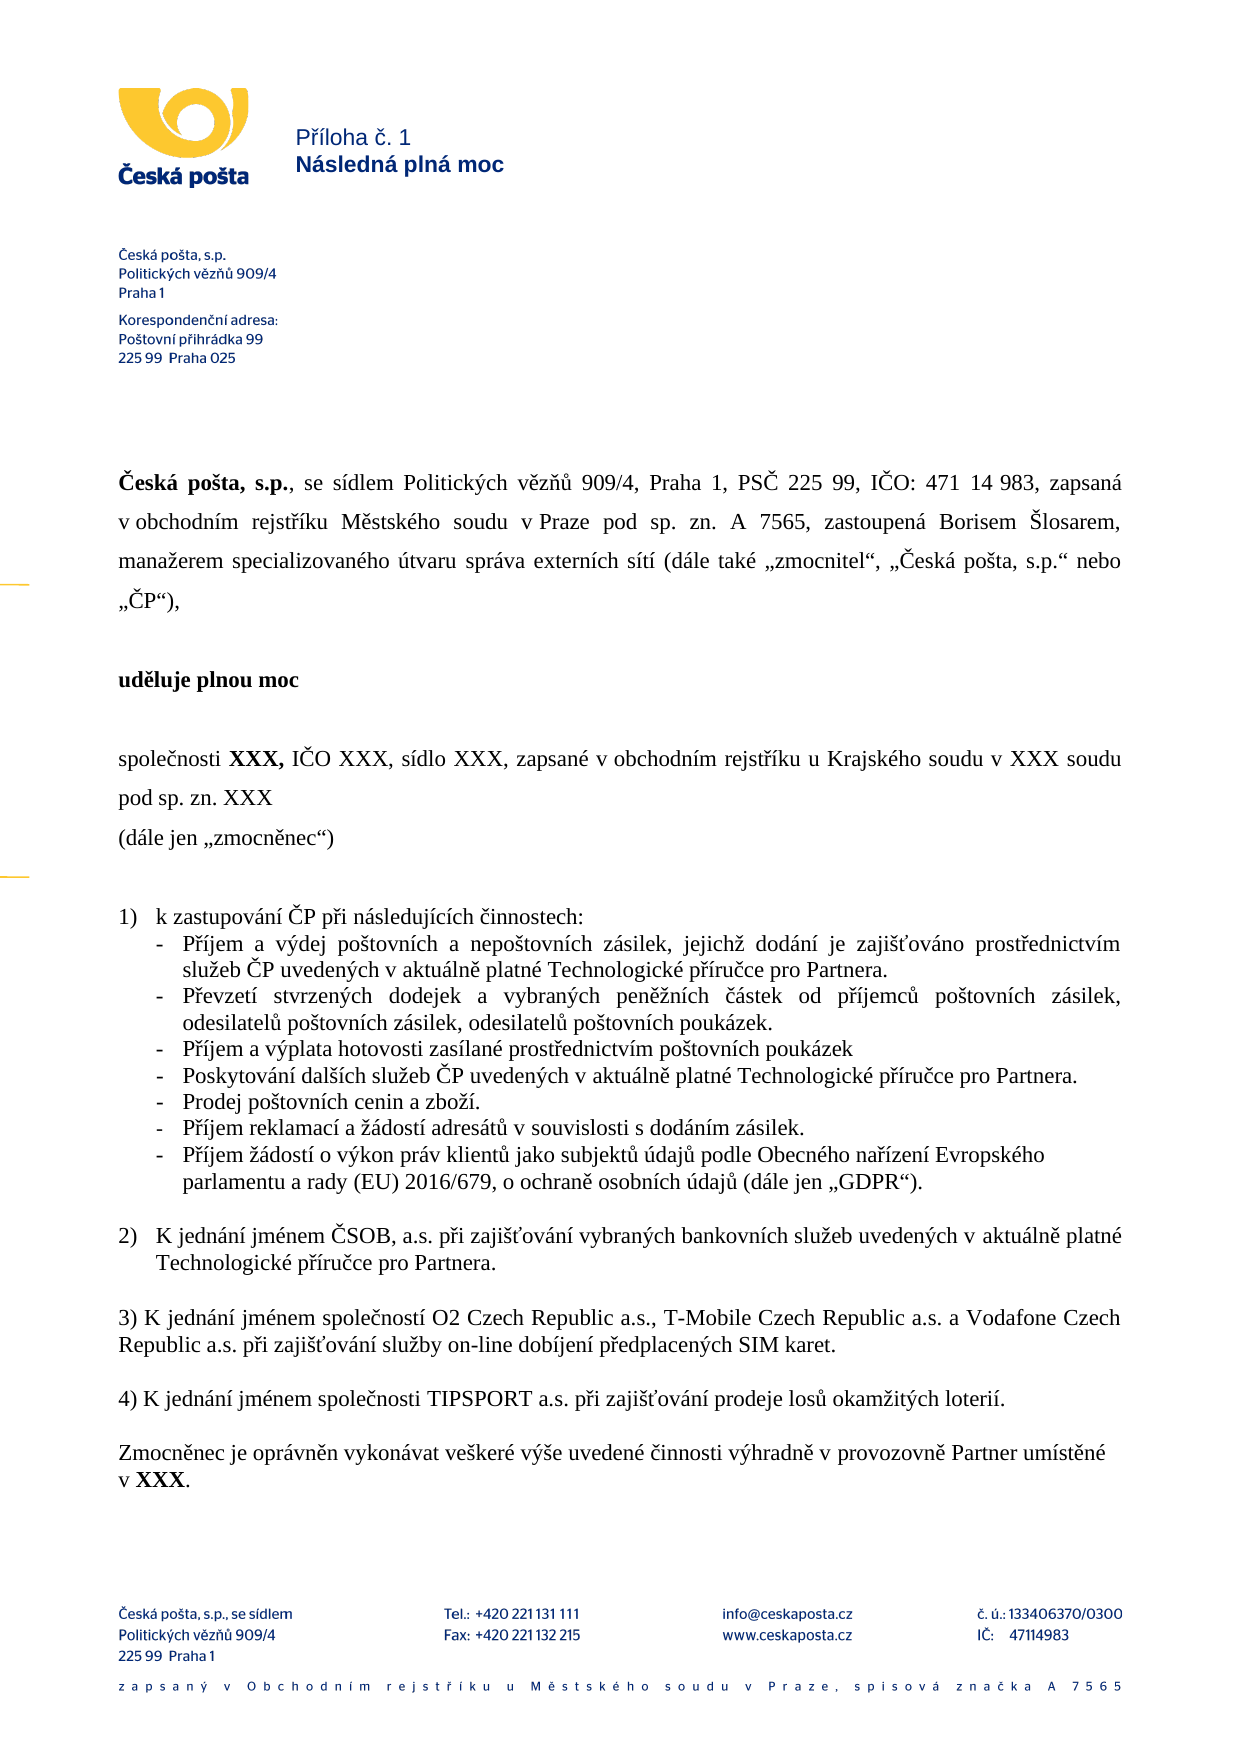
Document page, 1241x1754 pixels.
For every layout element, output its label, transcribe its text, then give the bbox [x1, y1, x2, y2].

list K jednání jménem ČSOB, a.s. při zajišťování vybraných bankovních služeb uvedených v aktuálně platné Technologické příručce pro Partnera. [118, 1222, 1122, 1276]
list Prodej poštovních cenin a zboží. [156, 1088, 1122, 1114]
text Česká pošta, s.p., se sídlem Politických vězňů 909/4, Praha 1, PSČ 225 99, IČO: 471 14 983, zapsaná v obchodním rejstříku Městského soudu v Praze pod sp. zn. A 7565, zastoupená Borisem Šlosarem, manažerem specializovaného útvaru správa externích sítí (dále také „zmocnitel“, „Česká pošta, s.p.“ nebo „ČP“), [118, 468, 1122, 613]
picture [118, 248, 278, 366]
text uděluje plnou moc [118, 666, 1122, 692]
list Převzetí stvrzených dodejek a vybraných peněžních částek od příjemců poštovních zásilek, odesilatelů poštovních zásilek, odesilatelů poštovních poukázek. [156, 983, 1122, 1035]
text společnosti XXX, IČO XXX, sídlo XXX, zapsané v obchodním rejstříku u Krajského soudu v XXX soudu pod sp. zn. XXX [118, 745, 1122, 811]
list Příjem a výdej poštovních a nepoštovních zásilek, jejichž dodání je zajišťováno prostřednictvím služeb ČP uvedených v aktuálně platné Technologické příručce pro Partnera. [156, 930, 1122, 983]
picture [118, 1606, 1123, 1693]
picture [118, 88, 249, 188]
list k zastupování ČP při následujících činnostech: [118, 903, 1122, 930]
list Příjem reklamací a žádostí adresátů v souvislosti s dodáním zásilek. [156, 1114, 1122, 1141]
text 3) K jednání jménem společností O2 Czech Republic a.s., T-Mobile Czech Republic a.s. a Vodafone Czech Republic a.s. při zajišťování služby on-line dobíjení předplacených SIM karet. [118, 1303, 1122, 1357]
list Příjem žádostí o výkon práv klientů jako subjektů údajů podle Obecného nařízení Evropského parlamentu a rady (EU) 2016/679, o ochraně osobních údajů (dále jen „GDPR“). [156, 1141, 1122, 1195]
list Poskytování dalších služeb ČP uvedených v aktuálně platné Technologické příručce pro Partnera. [156, 1062, 1122, 1088]
list Příjem a výplata hotovosti zasílané prostřednictvím poštovních poukázek [156, 1035, 1122, 1062]
text 4) K jednání jménem společnosti TIPSPORT a.s. při zajišťování prodeje losů okamžitých loterií. [118, 1384, 1122, 1412]
text Zmocněnec je oprávněn vykonávat veškeré výše uvedené činnosti výhradně v provozovně Partner umístěné v XXX. [118, 1439, 1122, 1493]
text (dále jen „zmocněnec“) [118, 824, 1122, 850]
